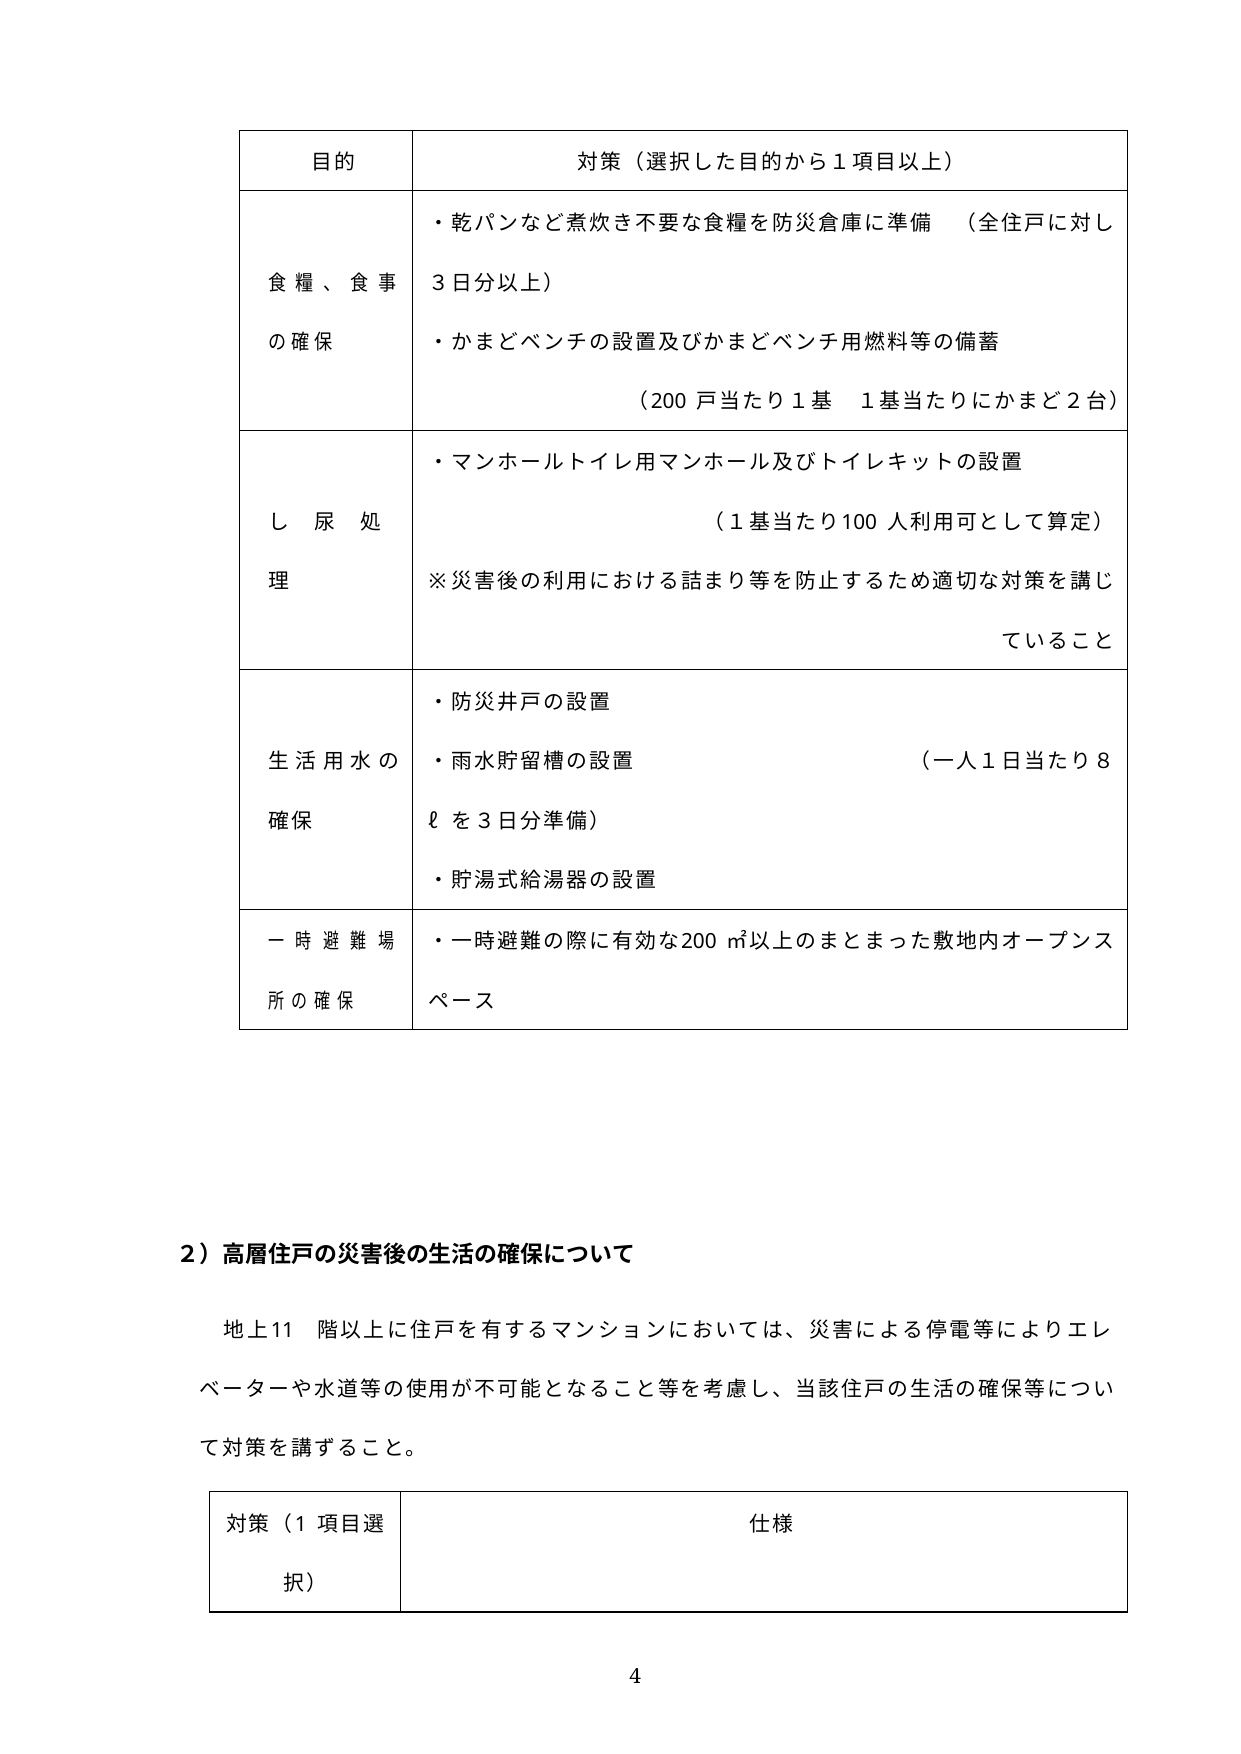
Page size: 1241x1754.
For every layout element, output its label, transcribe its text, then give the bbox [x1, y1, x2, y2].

table_header 仕様 [401, 1492, 1127, 1611]
text ２）高層住戸の災害後の生活の確保について [154, 1223, 1116, 1283]
table_cell し尿処理 [240, 431, 412, 669]
table_header 目的 [240, 131, 412, 190]
table_cell 生活用水の確保 [240, 670, 412, 908]
table_cell ・防災井戸の設置 ・雨水貯留槽の設置 （一人１日当たり８ℓを３日分準備） ・貯湯式給湯器の設置 [413, 670, 1127, 908]
table_header 対策（1項目選択） [210, 1492, 400, 1611]
table_cell 一時避難場所の確保 [240, 910, 412, 1029]
table_cell ・乾パンなど煮炊き不要な食糧を防災倉庫に準備 （全住戸に対し３日分以上） ・かまどベンチの設置及びかまどベンチ用燃料等の備蓄 （200戸当たり１基 １基当たりにかまど２台） [413, 191, 1127, 430]
table_header 対策（選択した目的から１項目以上） [413, 131, 1127, 190]
text 地上11階以上に住戸を有するマンションにおいては、災害による停電等によりエレベーターや水道等の使用が不可能となること等を考慮し、当該住戸の生活の確保等について対策を講ずること。 [185, 1297, 1116, 1476]
table_cell ・マンホールトイレ用マンホール及びトイレキットの設置 （１基当たり100人利用可として算定） ※災害後の利用における詰まり等を防止するため適切な対策を講じていること [413, 431, 1127, 669]
table_cell 食糧、食事の確保 [240, 191, 412, 430]
table_cell ・一時避難の際に有効な200㎡以上のまとまった敷地内オープンスペース [413, 910, 1127, 1029]
